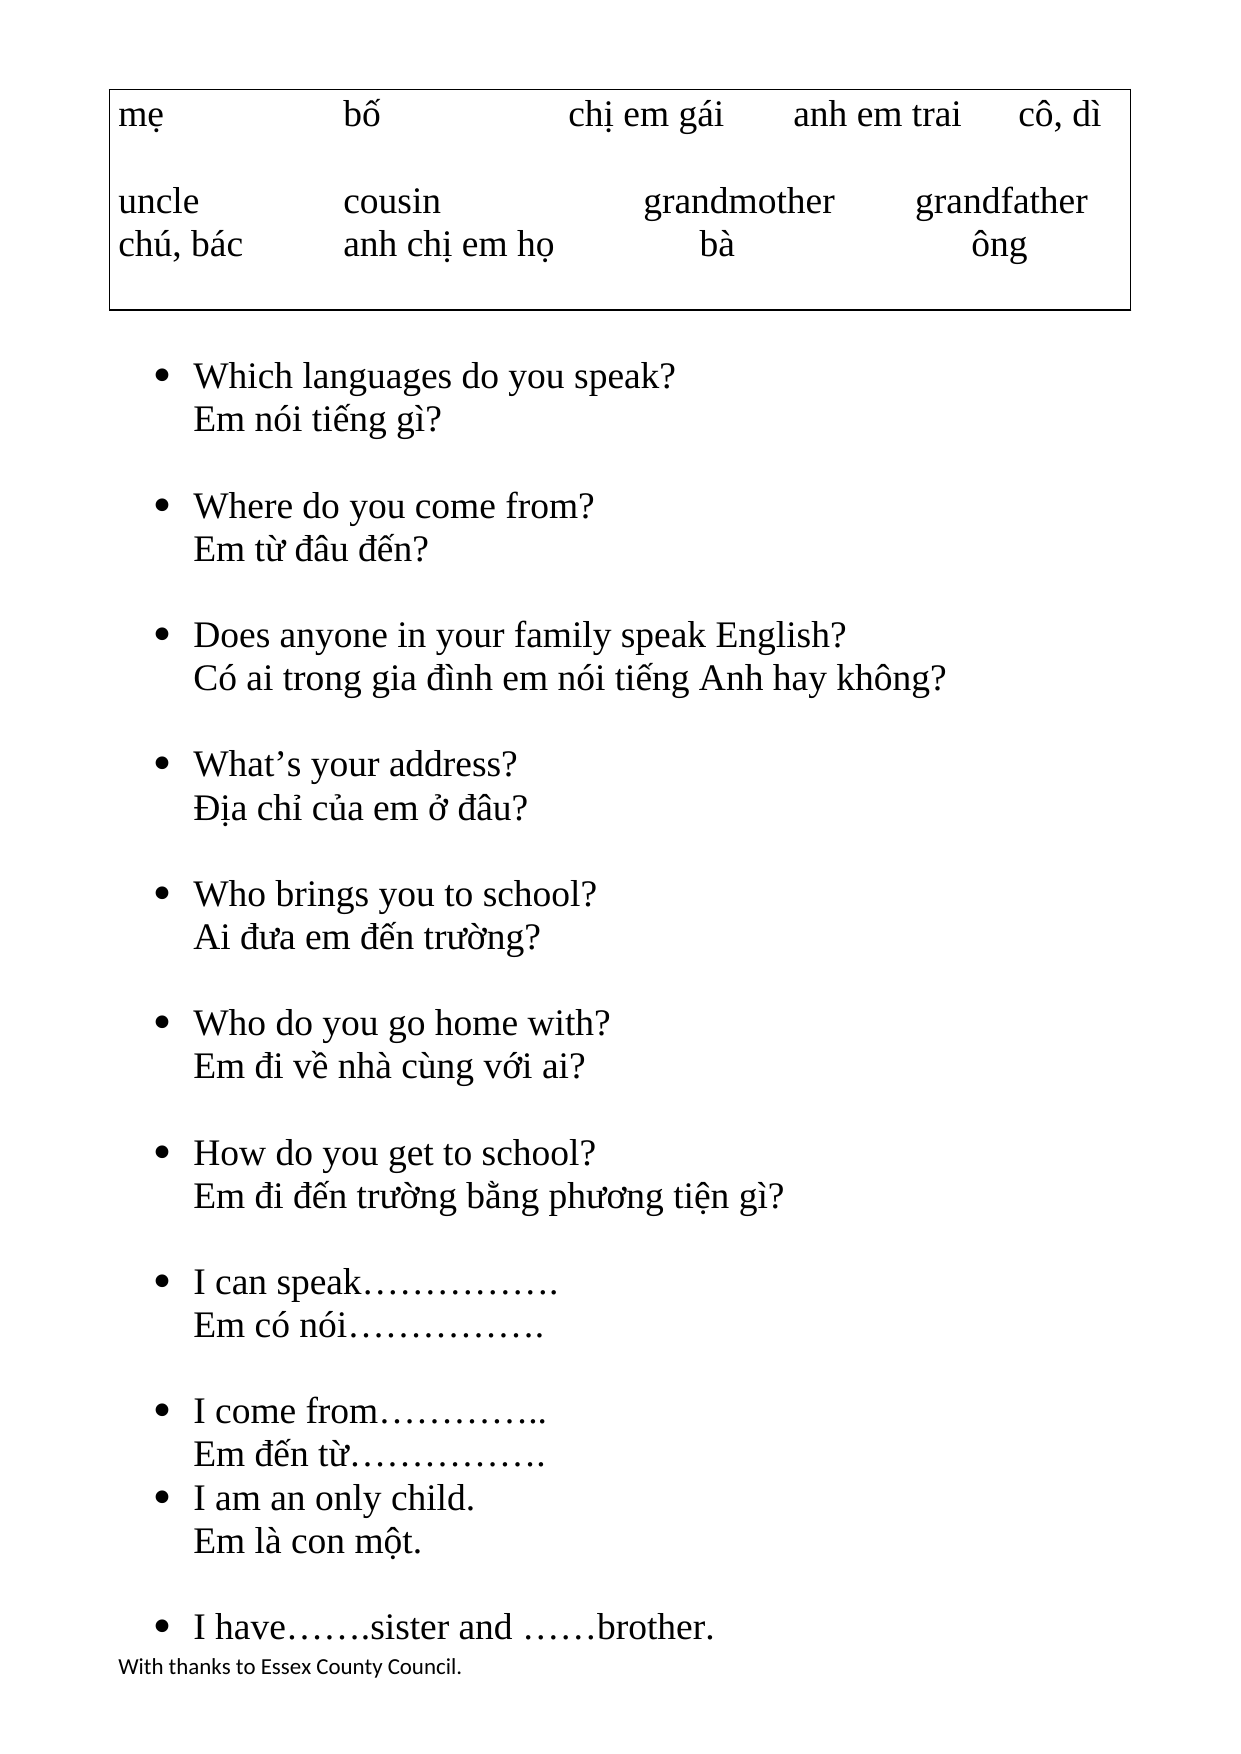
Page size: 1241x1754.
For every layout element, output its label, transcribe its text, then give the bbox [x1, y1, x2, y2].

list Where do you come from? [156, 483, 1122, 526]
text mẹ bố chị em gái anh em trai cô, dì [110, 90, 1130, 135]
list Địa chỉ của em ở đâu? [193, 785, 1122, 828]
list Có ai trong gia đình em nói tiếng Anh hay không? [193, 656, 1122, 699]
list I come from………….. [156, 1389, 1122, 1432]
list Who do you go home with? [156, 1001, 1122, 1044]
list Em là con một. [193, 1518, 1122, 1561]
list I have…….sister and ……brother. [156, 1604, 1122, 1647]
list I am an only child. [156, 1475, 1122, 1518]
list Who brings you to school? [156, 871, 1122, 914]
list How do you get to school? [156, 1130, 1122, 1173]
list Em đến từ……………. [193, 1432, 1122, 1475]
text uncle cousin grandmother grandfather [118, 178, 1122, 221]
list Em từ đâu đến? [193, 526, 1122, 569]
list Em nói tiếng gì? [193, 397, 1122, 440]
list Which languages do you speak? [156, 354, 1122, 397]
list Em đi về nhà cùng với ai? [193, 1044, 1122, 1087]
list Em đi đến trường bằng phương tiện gì? [193, 1173, 1122, 1216]
list Ai đưa em đến trường? [193, 914, 1122, 957]
list What’s your address? [156, 742, 1122, 785]
text chú, bác anh chị em họ bà ông [118, 221, 1122, 264]
list Does anyone in your family speak English? [156, 612, 1122, 656]
list Em có nói……………. [193, 1302, 1122, 1346]
list I can speak……………. [156, 1259, 1122, 1302]
